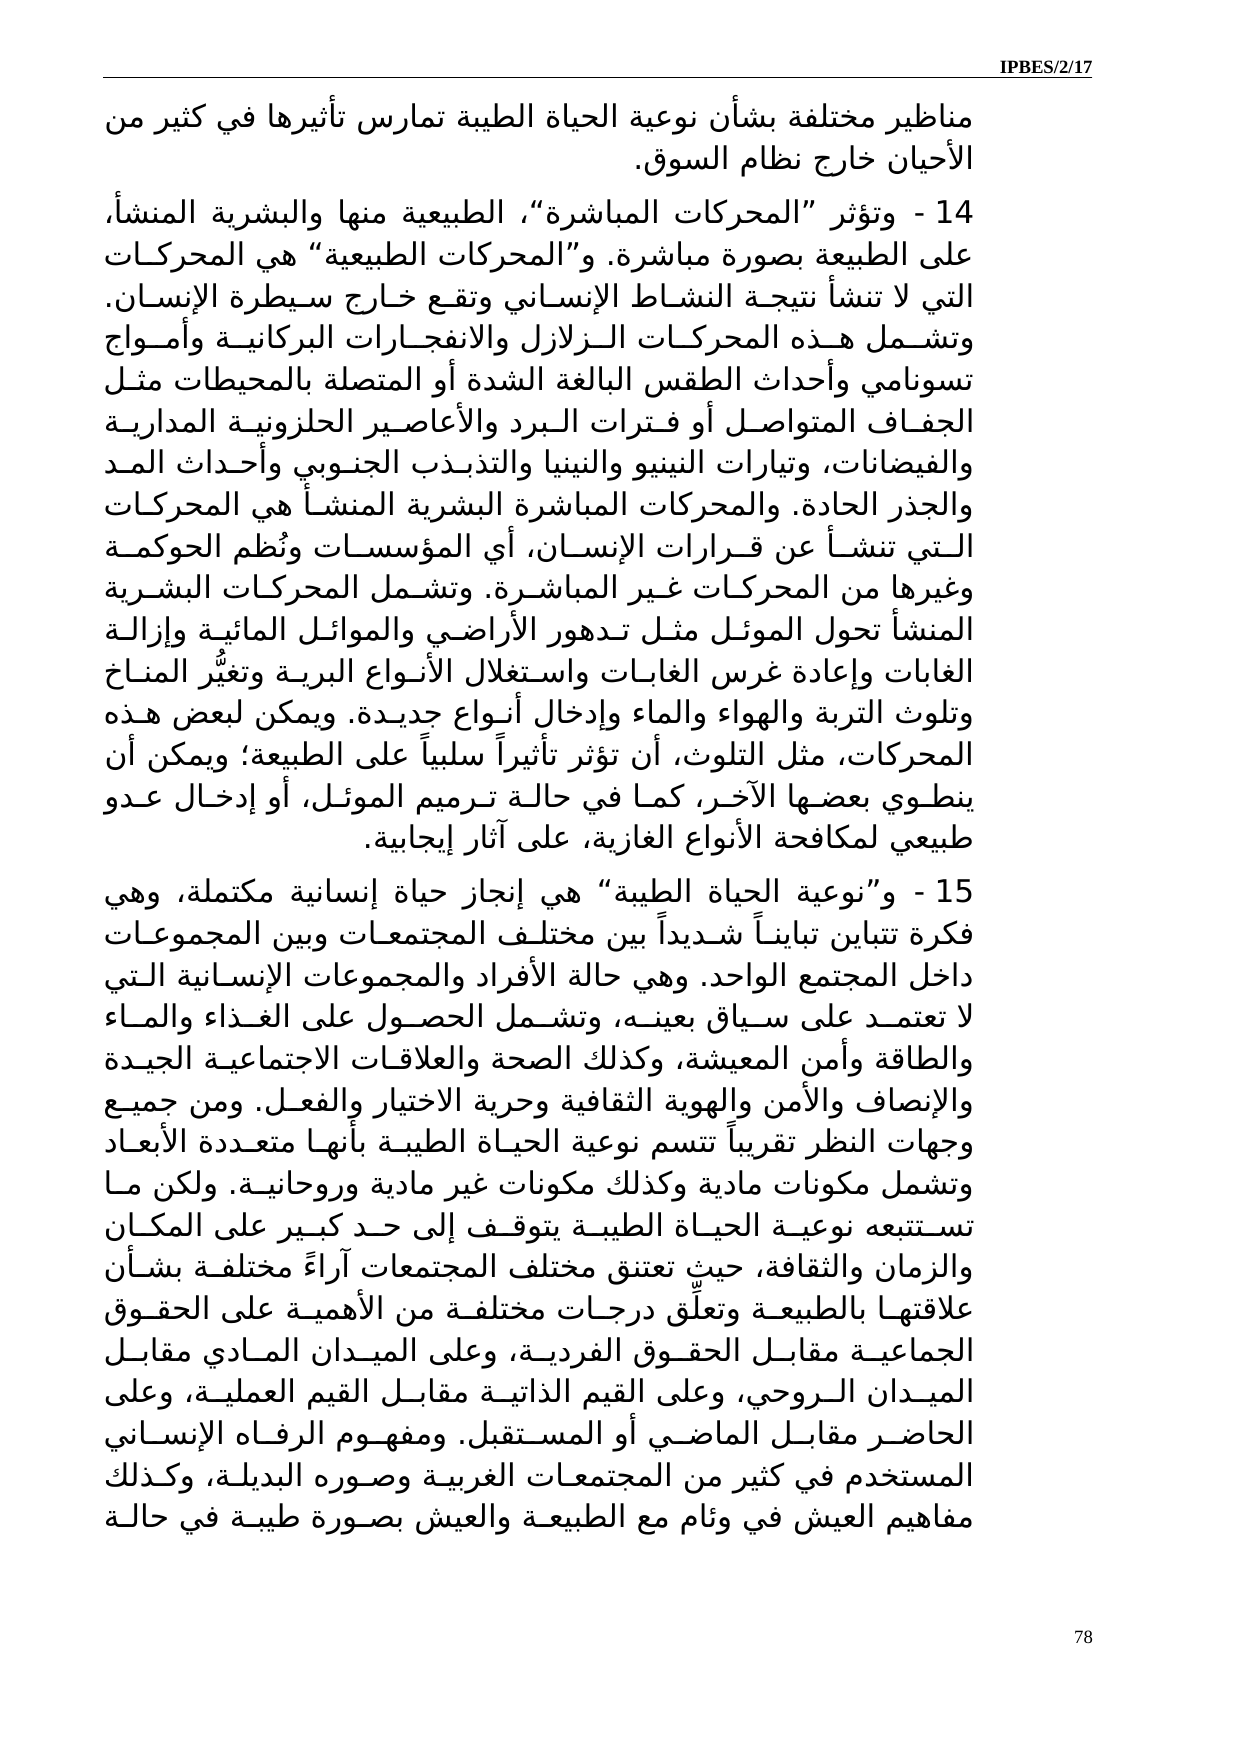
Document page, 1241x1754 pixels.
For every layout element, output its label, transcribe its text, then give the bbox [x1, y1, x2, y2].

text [103, 869, 974, 1536]
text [103, 94, 974, 178]
text 14 - وتؤثر ”المحركات المباشرة“، الطبيعية منها والبشرية المنشأ، على الطبيعة بصورة مباشرة. و”المحركات الطبيعية“ هي المحركات التي لا تنشأ نتيجة النشاط الإنساني وتقع خارج سيطرة الإنسان. وتشمل هذه المحركات الزلازل والانفجارات البركانية وأمواج تسونامي وأحداث الطقس البالغة الشدة أو المتصلة بالمحيطات مثل الجفاف المتواصل أو فترات البرد والأعاصير الحلزونية المدارية والفيضانات، وتيارات النينيو والنينيا والتذبذب الجنوبي وأحداث المد والجذر الحادة. والمحركات المباشرة البشرية المنشأ هي المحركات التي تنشأ عن قرارات الإنسان، أي المؤسسات ونُظم الحوكمة وغيرها من المحركات غير المباشرة. وتشمل المحركات البشرية المنشأ تحول الموئل مثل تدهور الأراضي والموائل المائية وإزالة الغابات وإعادة غرس الغابات واستغلال الأنواع البرية وتغيُّر المناخ وتلوث التربة والهواء والماء وإدخال أنواع جديدة. ويمكن لبعض هذه المحركات، مثل التلوث، أن تؤثر تأثيراً سلبياً على الطبيعة؛ ويمكن أن ينطوي بعضها الآخر، كما في حالة ترميم الموئل، أو إدخال عدو طبيعي لمكافحة الأنواع الغازية، على آثار إيجابية. [103, 190, 974, 857]
